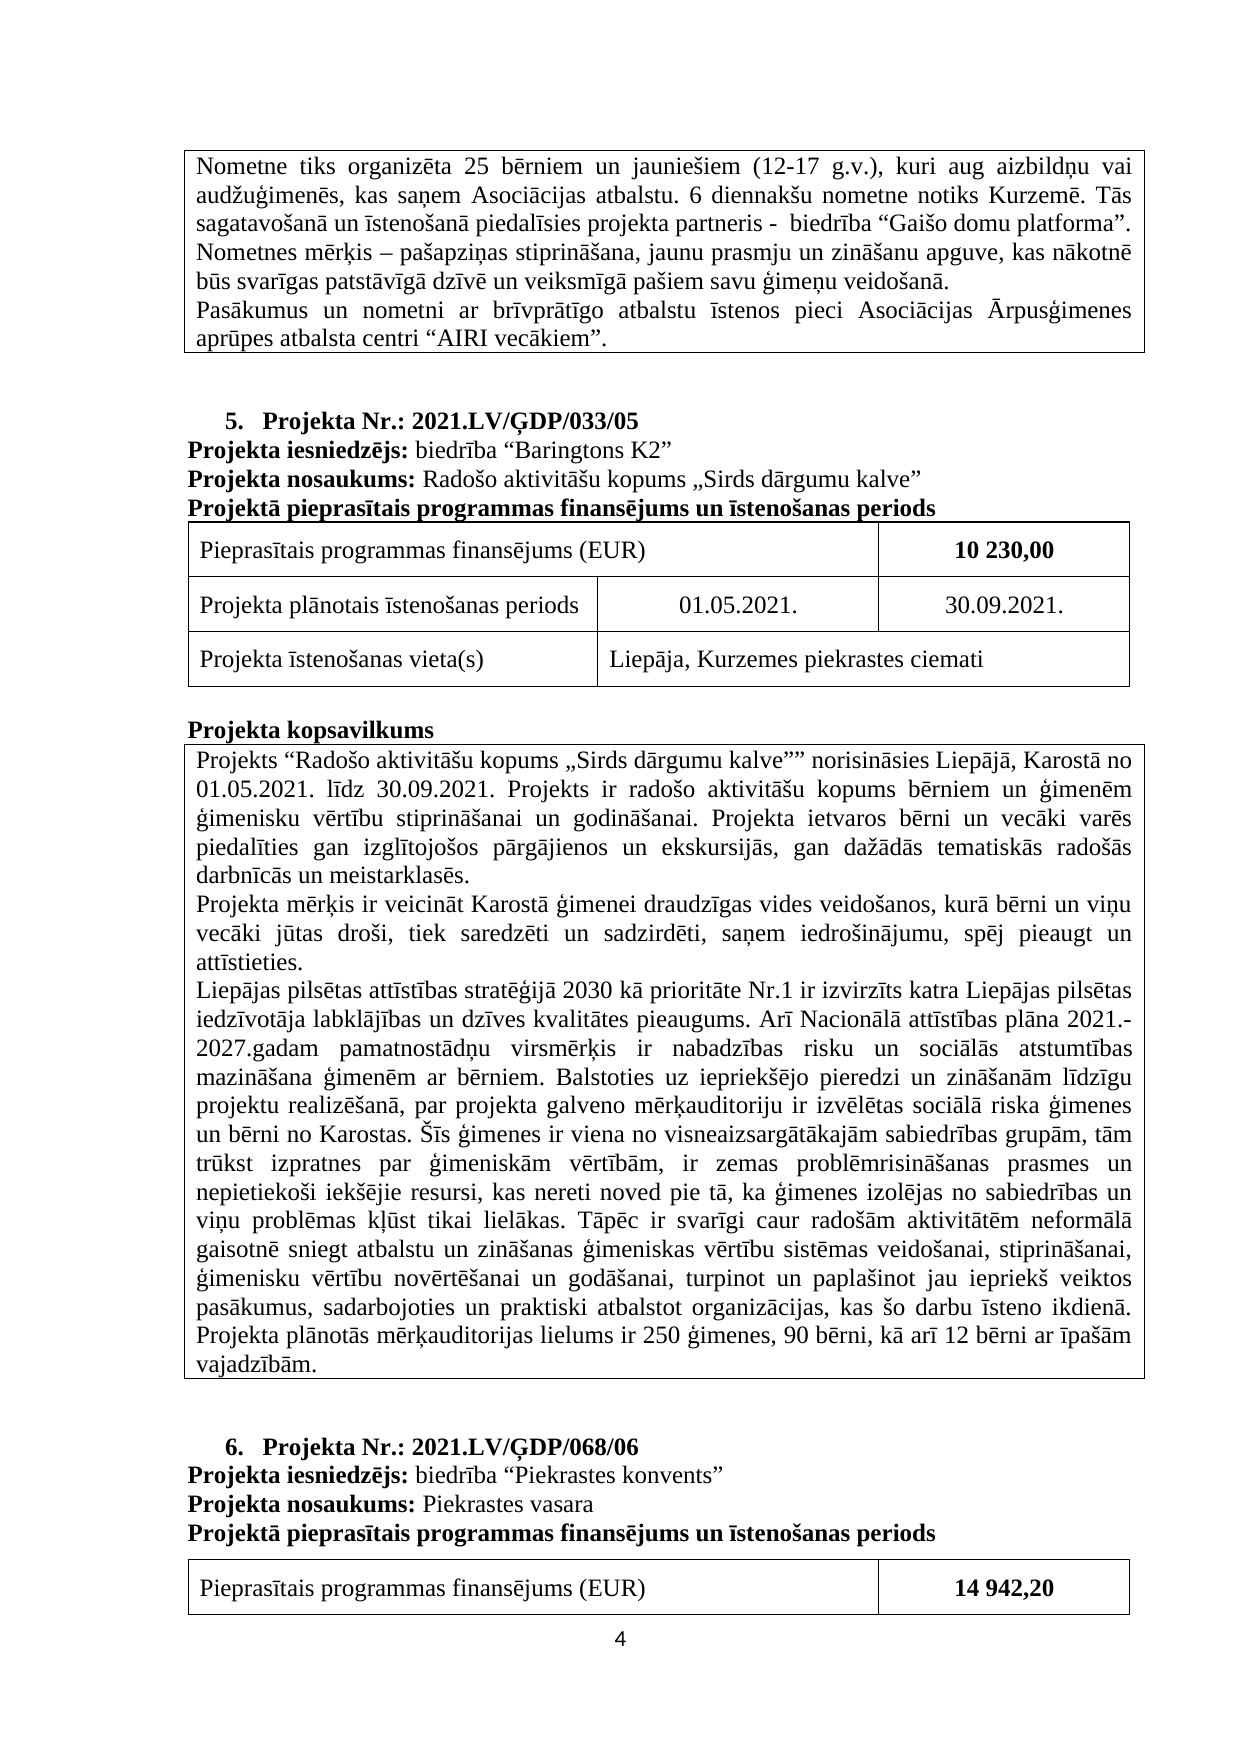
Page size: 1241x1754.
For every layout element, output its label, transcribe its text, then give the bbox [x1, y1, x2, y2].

list Projekta Nr.: 2021.LV/ĢDP/033/05 [225, 406, 1053, 435]
table_header Projekts “Radošo aktivitāšu kopums „Sirds dārgumu kalve”” norisināsies Liepājā, Karostā no 01.05.2021. līdz 30.09.2021. Projekts ir radošo aktivitāšu kopums bērniem un ģimenēm ģimenisku vērtību stiprināšanai un godināšanai. Projekta ietvaros bērni un vecāki varēs piedalīties gan izglītojošos pārgājienos un ekskursijās, gan dažādās tematiskās radošās darbnīcās un meistarklasēs. Projekta mērķis ir veicināt Karostā ģimenei draudzīgas vides veidošanos, kurā bērni un viņu vecāki jūtas droši, tiek saredzēti un sadzirdēti, saņem iedrošinājumu, spēj pieaugt un attīstieties. Liepājas pilsētas attīstības stratēģijā 2030 kā prioritāte Nr.1 ir izvirzīts katra Liepājas pilsētas iedzīvotāja labklājības un dzīves kvalitātes pieaugums. Arī Nacionālā attīstības plāna 2021.-2027.gadam pamatnostādņu virsmērķis ir nabadzības risku un sociālās atstumtības mazināšana ģimenēm ar bērniem. Balstoties uz iepriekšējo pieredzi un zināšanām līdzīgu projektu realizēšanā, par projekta galveno mērķauditoriju ir izvēlētas sociālā riska ģimenes un bērni no Karostas. Šīs ģimenes ir viena no visneaizsargātākajām sabiedrības grupām, tām trūkst izpratnes par ģimeniskām vērtībām, ir zemas problēmrisināšanas prasmes un nepietiekoši iekšējie resursi, kas nereti noved pie tā, ka ģimenes izolējas no sabiedrības un viņu problēmas kļūst tikai lielākas. Tāpēc ir svarīgi caur radošām aktivitātēm neformālā gaisotnē sniegt atbalstu un zināšanas ģimeniskas vērtību sistēmas veidošanai, stiprināšanai, ģimenisku vērtību novērtēšanai un godāšanai, turpinot un paplašinot jau iepriekš veiktos pasākumus, sadarbojoties un praktiski atbalstot organizācijas, kas šo darbu īsteno ikdienā. Projekta plānotās mērķauditorijas lielums ir 250 ģimenes, 90 bērni, kā arī 12 bērni ar īpašām vajadzībām. [185, 745, 1144, 1378]
text Projekta nosaukums: Piekrastes vasara [187, 1489, 1053, 1518]
table_cell 01.05.2021. [598, 577, 878, 631]
table_cell Projekta plānotais īstenošanas periods [189, 577, 597, 631]
list Projekta Nr.: 2021.LV/ĢDP/068/06 [225, 1432, 1053, 1461]
table_header 14 942,20 [879, 1560, 1129, 1614]
table_cell 30.09.2021. [879, 577, 1129, 631]
text Projekta iesniedzējs: biedrība “Piekrastes konvents” [187, 1461, 1053, 1489]
table_header 10 230,00 [879, 523, 1129, 576]
text Projekta nosaukums: Radošo aktivitāšu kopums „Sirds dārgumu kalve” [187, 464, 1053, 493]
text Projektā pieprasītais programmas finansējums un īstenošanas periods [187, 493, 1053, 521]
table_header Pieprasītais programmas finansējums (EUR) [189, 1560, 878, 1614]
table_cell Projekta īstenošanas vieta(s) [189, 632, 597, 686]
text Projekta iesniedzējs: biedrība “Baringtons K2” [187, 435, 1053, 464]
text Projekta kopsavilkums [187, 716, 1053, 744]
table_cell Liepāja, Kurzemes piekrastes ciemati [598, 632, 1129, 686]
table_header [185, 151, 1144, 352]
table_header Pieprasītais programmas finansējums (EUR) [189, 523, 878, 576]
text Projektā pieprasītais programmas finansējums un īstenošanas periods [187, 1518, 1053, 1547]
